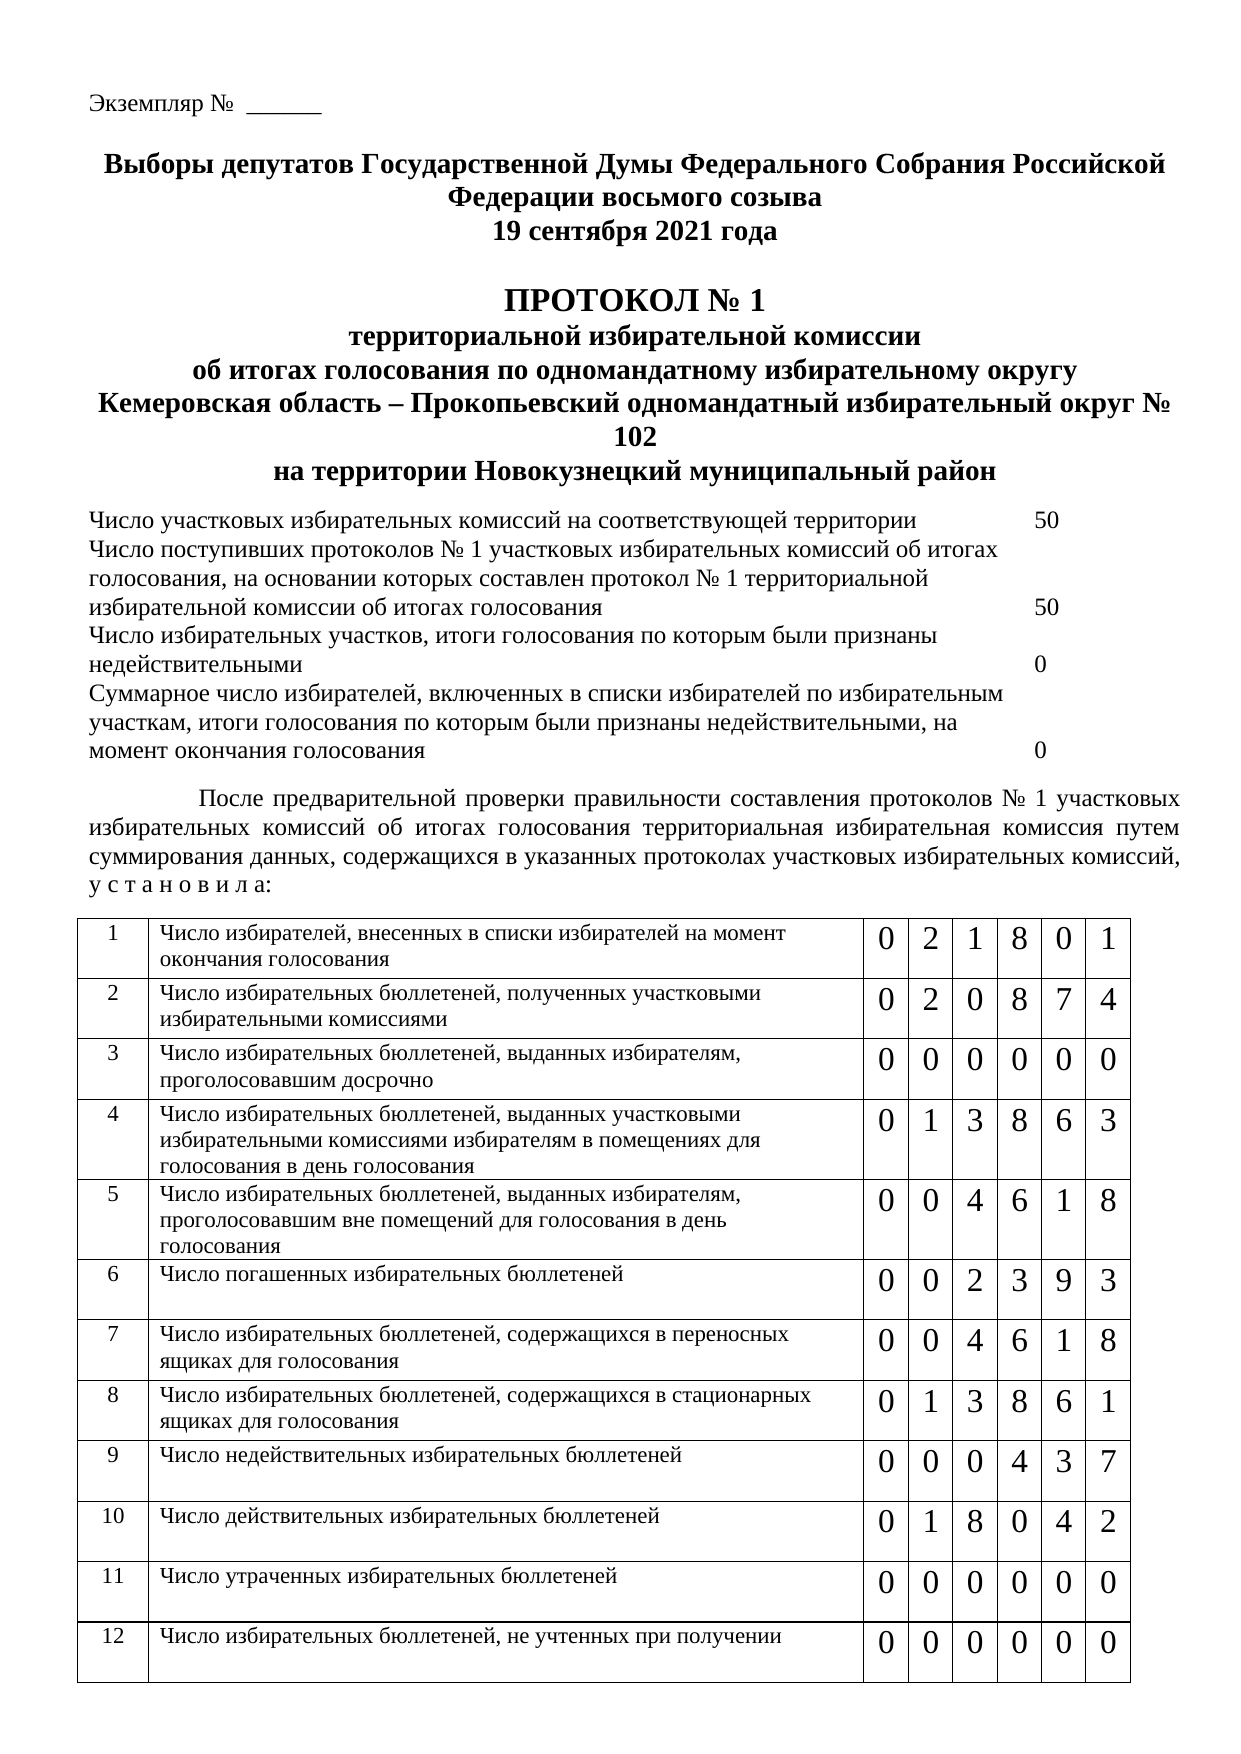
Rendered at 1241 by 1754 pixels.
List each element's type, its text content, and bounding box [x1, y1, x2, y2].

table_cell Число избирательных участков, итоги голосования по которым были признаны недействительными [77, 620, 1023, 678]
table_cell территориальной избирательной комиссии [77, 319, 1192, 352]
table_cell Кемеровская область – Прокопьевский одномандатный избирательный округ № 102 [77, 386, 1192, 453]
table_cell 8 [998, 1100, 1041, 1179]
table_cell 6 [1042, 1100, 1085, 1179]
table_header 0 [864, 919, 908, 978]
table_cell Число избирательных бюллетеней, не учтенных при получении [149, 1623, 863, 1682]
table_header ПРОТОКОЛ № 1 [77, 280, 1192, 318]
table_cell 2 [953, 1260, 997, 1319]
table_cell 8 [953, 1502, 997, 1561]
table_cell 1 [909, 1100, 952, 1179]
table_cell 2 [1086, 1502, 1130, 1561]
table_cell 0 [864, 1502, 908, 1561]
table_cell 0 [864, 1381, 908, 1440]
table_header 1 [953, 919, 997, 978]
table_cell 0 [953, 1562, 997, 1621]
table_cell 4 [1086, 979, 1130, 1038]
table_cell 0 [1042, 1039, 1085, 1099]
table_cell 0 [864, 1441, 908, 1501]
table_cell 3 [998, 1260, 1041, 1319]
table_cell 50 [1023, 534, 1141, 620]
table_cell 0 [1042, 1562, 1085, 1621]
table_cell об итогах голосования по одномандатному избирательному округу [77, 352, 1192, 386]
table_cell Число избирательных бюллетеней, выданных избирателям, проголосовавшим вне помещений для голосования в день голосования [149, 1180, 863, 1259]
table_header 1 [78, 919, 148, 978]
table_cell 7 [1086, 1441, 1130, 1501]
table_header Число участковых избирательных комиссий на соответствующей территории [77, 505, 1023, 534]
text Экземпляр № ______ [88, 88, 1181, 117]
table_cell 3 [1042, 1441, 1085, 1501]
table_cell 0 [998, 1039, 1041, 1099]
table_cell 0 [864, 1623, 908, 1682]
table_cell 0 [864, 1039, 908, 1099]
table_cell 0 [953, 979, 997, 1038]
table_cell 0 [998, 1502, 1041, 1561]
table_cell 3 [1086, 1100, 1130, 1179]
table_cell 4 [998, 1441, 1041, 1501]
table_cell 0 [909, 1320, 952, 1380]
table_cell 8 [998, 1381, 1041, 1440]
table_cell 11 [78, 1562, 148, 1621]
table_cell 0 [1086, 1623, 1130, 1682]
table_cell 0 [998, 1562, 1041, 1621]
table_cell Число погашенных избирательных бюллетеней [149, 1260, 863, 1319]
table_cell 5 [78, 1180, 148, 1259]
table_cell 0 [864, 979, 908, 1038]
table_cell 8 [1086, 1320, 1130, 1380]
table_cell 6 [998, 1320, 1041, 1380]
table_cell Число избирательных бюллетеней, содержащихся в стационарных ящиках для голосования [149, 1381, 863, 1440]
table_header После предварительной проверки правильности составления протоколов № 1 участковых избирательных комиссий об итогах голосования территориальная избирательная комиссия путем суммирования данных, содержащихся в указанных протоколах участковых избирательных комиссий, у с т а н о в и л а: [77, 783, 1192, 898]
table_cell 9 [78, 1441, 148, 1501]
table_cell Суммарное число избирателей, включенных в списки избирателей по избирательным участкам, итоги голосования по которым были признаны недействительными, на момент окончания голосования [77, 678, 1023, 764]
table_cell 4 [1042, 1502, 1085, 1561]
table_cell 8 [1086, 1180, 1130, 1259]
table_cell Число действительных избирательных бюллетеней [149, 1502, 863, 1561]
table_cell 1 [909, 1502, 952, 1561]
table_cell 9 [1042, 1260, 1085, 1319]
table_cell 0 [864, 1260, 908, 1319]
table_cell 6 [78, 1260, 148, 1319]
table_cell 0 [953, 1039, 997, 1099]
table_cell 0 [909, 1562, 952, 1621]
text 19 сентября 2021 года [88, 213, 1181, 247]
table_cell 3 [953, 1381, 997, 1440]
table_cell 4 [953, 1320, 997, 1380]
table_cell 6 [998, 1180, 1041, 1259]
table_cell 8 [998, 979, 1041, 1038]
table_cell 3 [953, 1100, 997, 1179]
table_cell 0 [1023, 620, 1141, 678]
table_cell Число избирательных бюллетеней, выданных избирателям, проголосовавшим досрочно [149, 1039, 863, 1099]
table_cell Число избирательных бюллетеней, выданных участковыми избирательными комиссиями избирателям в помещениях для голосования в день голосования [149, 1100, 863, 1179]
table_cell 0 [998, 1623, 1041, 1682]
table_cell 1 [909, 1381, 952, 1440]
table_cell 8 [78, 1381, 148, 1440]
table_cell 0 [1086, 1039, 1130, 1099]
table_cell Число утраченных избирательных бюллетеней [149, 1562, 863, 1621]
table_cell 1 [1086, 1381, 1130, 1440]
table_header Число избирателей, внесенных в списки избирателей на момент окончания голосования [149, 919, 863, 978]
table_cell 0 [909, 1623, 952, 1682]
table_cell 4 [953, 1180, 997, 1259]
table_cell 4 [78, 1100, 148, 1179]
table_cell 12 [78, 1623, 148, 1682]
table_cell 0 [909, 1260, 952, 1319]
table_cell 3 [1086, 1260, 1130, 1319]
table_cell 0 [864, 1180, 908, 1259]
table_cell 7 [78, 1320, 148, 1380]
table_cell 2 [78, 979, 148, 1038]
table_cell 6 [1042, 1381, 1085, 1440]
table_cell 3 [78, 1039, 148, 1099]
table_cell 0 [864, 1320, 908, 1380]
text Выборы депутатов Государственной Думы Федерального Собрания Российской Федерации восьмого созыва [88, 146, 1181, 213]
table_cell Число избирательных бюллетеней, полученных участковыми избирательными комиссиями [149, 979, 863, 1038]
table_cell 0 [864, 1562, 908, 1621]
table_header 50 [1023, 505, 1141, 534]
table_header 8 [998, 919, 1041, 978]
table_cell 10 [78, 1502, 148, 1561]
table_header 0 [1042, 919, 1085, 978]
table_cell 0 [1042, 1623, 1085, 1682]
table_cell на территории Новокузнецкий муниципальный район [77, 453, 1192, 486]
table_cell 0 [953, 1441, 997, 1501]
table_cell 0 [1023, 678, 1141, 764]
table_cell Число поступивших протоколов № 1 участковых избирательных комиссий об итогах голосования, на основании которых составлен протокол № 1 территориальной избирательной комиссии об итогах голосования [77, 534, 1023, 620]
table_cell 1 [1042, 1180, 1085, 1259]
table_cell 0 [953, 1623, 997, 1682]
table_cell Число недействительных избирательных бюллетеней [149, 1441, 863, 1501]
table_header 1 [1086, 919, 1130, 978]
table_cell 0 [909, 1180, 952, 1259]
table_cell 0 [864, 1100, 908, 1179]
table_cell 7 [1042, 979, 1085, 1038]
table_cell Число избирательных бюллетеней, содержащихся в переносных ящиках для голосования [149, 1320, 863, 1380]
table_cell 0 [909, 1039, 952, 1099]
table_cell 2 [909, 979, 952, 1038]
table_header 2 [909, 919, 952, 978]
table_cell 0 [909, 1441, 952, 1501]
table_cell 1 [1042, 1320, 1085, 1380]
table_cell 0 [1086, 1562, 1130, 1621]
